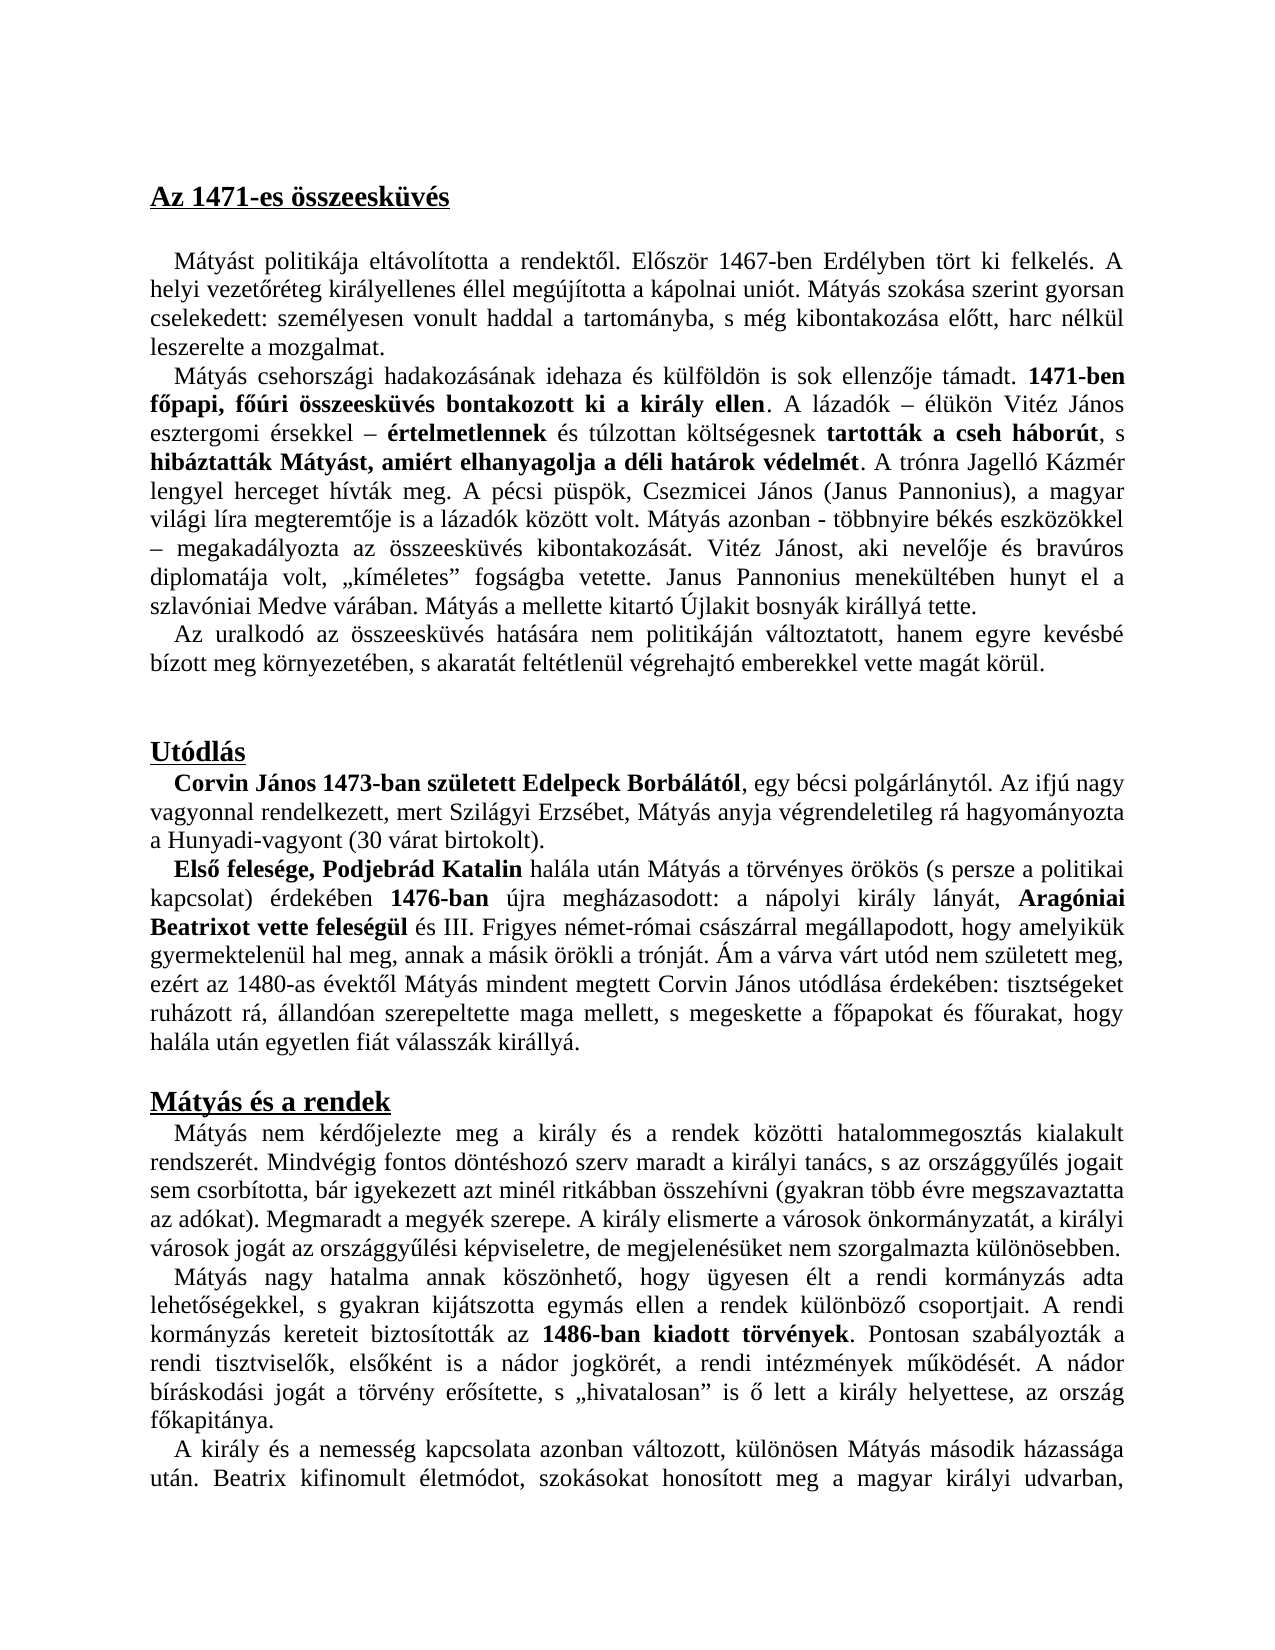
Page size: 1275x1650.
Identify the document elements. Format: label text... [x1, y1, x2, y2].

text Mátyás nem kérdőjelezte meg a király és a rendek közötti hatalommegosztás kialakult rendszerét. Mindvégig fontos döntéshozó szerv maradt a királyi tanács, s az országgyűlés jogait sem csorbította, bár igyekezett azt minél ritkábban összehívni (gyakran több évre megszavaztatta az adókat). Megmaradt a megyék szerepe. A király elismerte a városok önkormányzatát, a királyi városok jogát az országgyűlési képviseletre, de megjelenésüket nem szorgalmazta különösebben. [150, 1118, 1125, 1262]
text Corvin János 1473-ban született Edelpeck Borbálától, egy bécsi polgárlánytól. Az ifjú nagy vagyonnal rendelkezett, mert Szilágyi Erzsébet, Mátyás anyja végrendeletileg rá hagyományozta a Hunyadi-vagyont (30 várat birtokolt). [150, 768, 1125, 854]
text Az 1471-es összeesküvés [150, 179, 1125, 212]
text Az uralkodó az összeesküvés hatására nem politikáján változtatott, hanem egyre kevésbé bízott meg környezetében, s akaratát feltétlenül végrehajtó emberekkel vette magát körül. [150, 619, 1125, 677]
text Mátyás és a rendek [150, 1084, 1125, 1118]
text Mátyás nagy hatalma annak köszönhető, hogy ügyesen élt a rendi kormányzás adta lehetőségekkel, s gyakran kijátszotta egymás ellen a rendek különböző csoportjait. A rendi kormányzás kereteit biztosították az 1486-ban kiadott törvények. Pontosan szabályozták a rendi tisztviselők, elsőként is a nádor jogkörét, a rendi intézmények működését. A nádor bíráskodási jogát a törvény erősítette, s „hivatalosan” is ő lett a király helyettese, az ország főkapitánya. [150, 1262, 1125, 1434]
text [150, 1434, 1125, 1492]
text Mátyás csehországi hadakozásának idehaza és külföldön is sok ellenzője támadt. 1471-ben főpapi, főúri összeesküvés bontakozott ki a király ellen. A lázadók – élükön Vitéz János esztergomi érsekkel – értelmetlennek és túlzottan költségesnek tartották a cseh háborút, s hibáztatták Mátyást, amiért elhanyagolja a déli határok védelmét. A trónra Jagelló Kázmér lengyel herceget hívták meg. A pécsi püspök, Csezmicei János (Janus Pannonius), a magyar világi líra megteremtője is a lázadók között volt. Mátyás azonban - többnyire békés eszközökkel – megakadályozta az összeesküvés kibontakozását. Vitéz Jánost, aki nevelője és bravúros diplomatája volt, „kíméletes” fogságba vetette. Janus Pannonius menekültében hunyt el a szlavóniai Medve várában. Mátyás a mellette kitartó Újlakit bosnyák királlyá tette. [150, 361, 1125, 619]
text Utódlás [150, 734, 1125, 768]
text Első felesége, Podjebrád Katalin halála után Mátyás a törvényes örökös (s persze a politikai kapcsolat) érdekében 1476-ban újra megházasodott: a nápolyi király lányát, Aragóniai Beatrixot vette feleségül és III. Frigyes német-római császárral megállapodott, hogy amelyikük gyermektelenül hal meg, annak a másik örökli a trónját. Ám a várva várt utód nem született meg, ezért az 1480-as évektől Mátyás mindent megtett Corvin János utódlása érdekében: tisztségeket ruházott rá, állandóan szerepeltette maga mellett, s megeskette a főpapokat és főurakat, hogy halála után egyetlen fiát válasszák királlyá. [150, 854, 1125, 1056]
text Mátyást politikája eltávolította a rendektől. Először 1467-ben Erdélyben tört ki felkelés. A helyi vezetőréteg királyellenes éllel megújította a kápolnai uniót. Mátyás szokása szerint gyorsan cselekedett: személyesen vonult haddal a tartományba, s még kibontakozása előtt, harc nélkül leszerelte a mozgalmat. [150, 246, 1125, 361]
